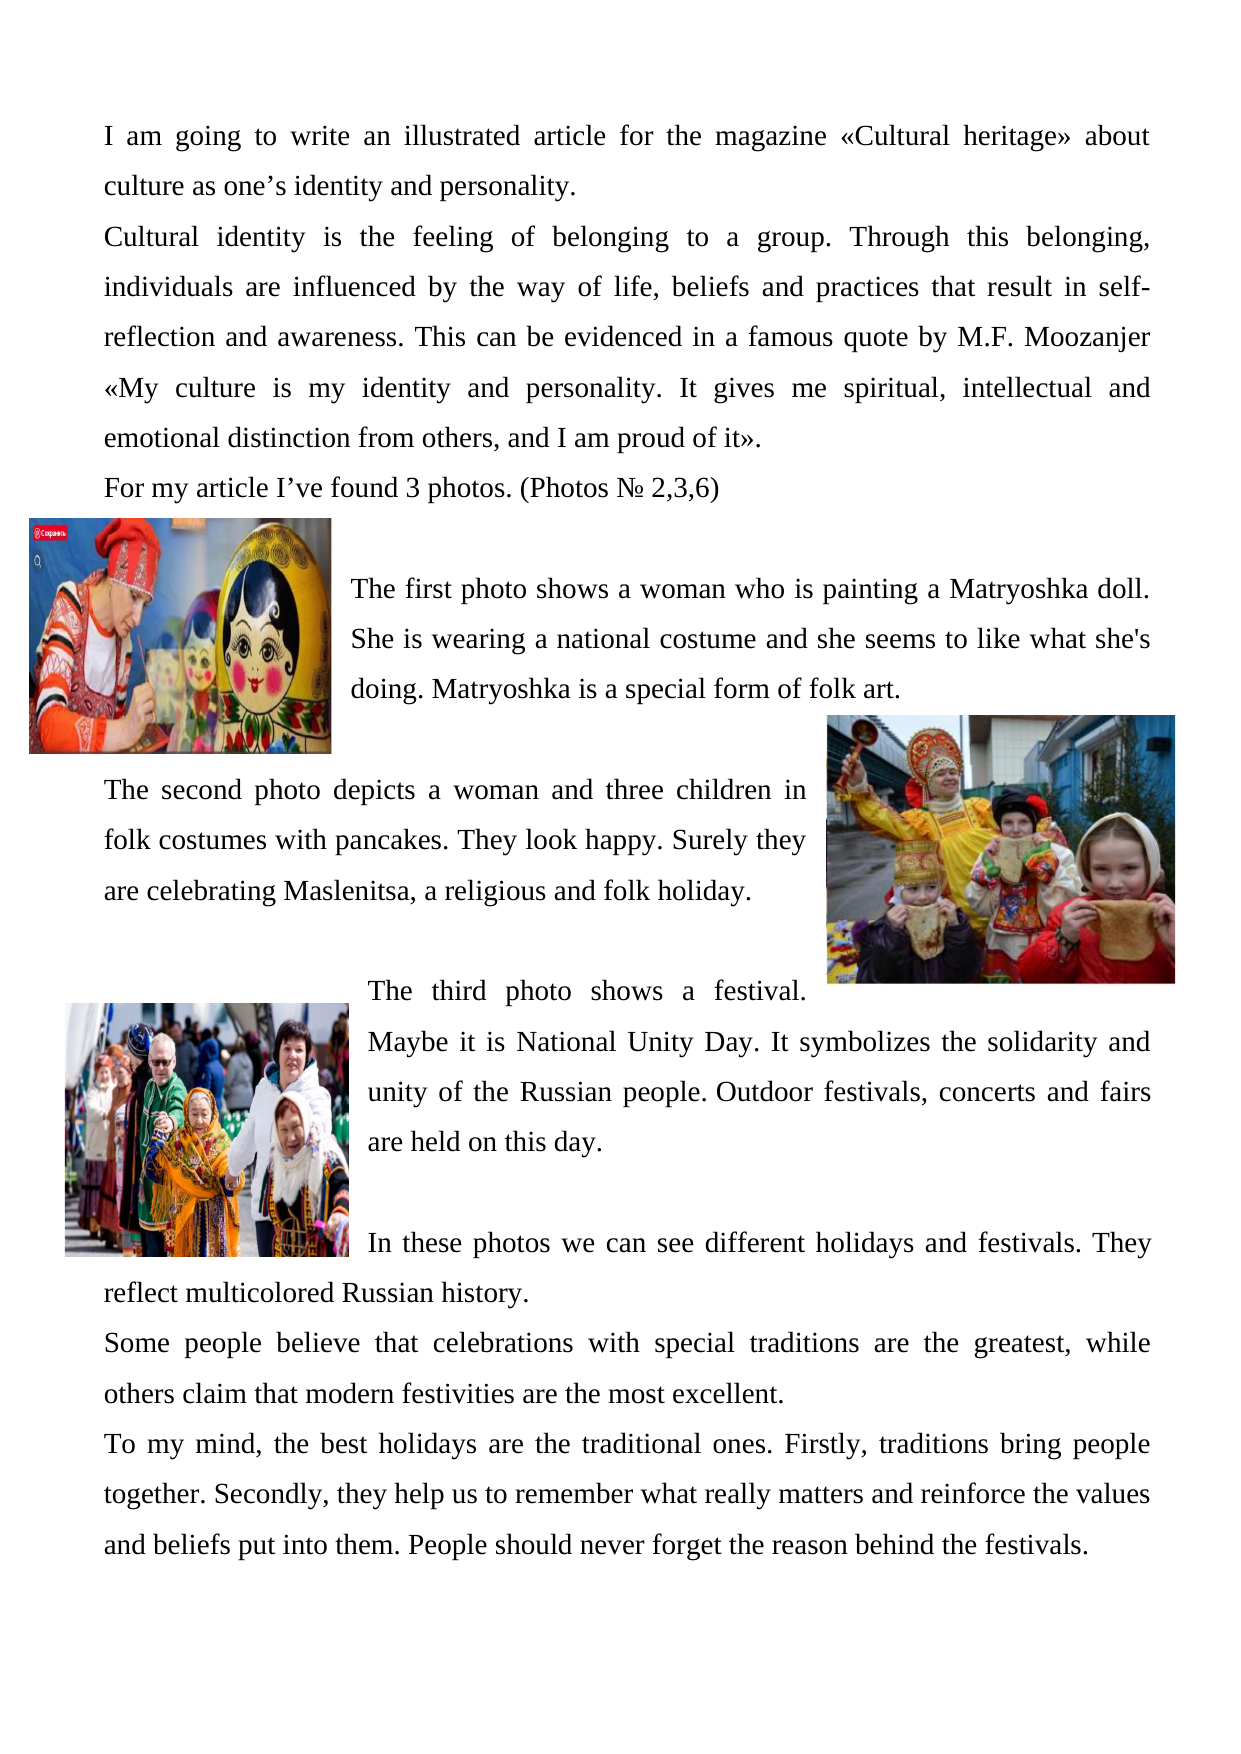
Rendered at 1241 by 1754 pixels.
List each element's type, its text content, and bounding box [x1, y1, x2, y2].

text For my article I’ve found 3 photos. (Photos № 2,3,6) [103, 470, 1152, 504]
text I am going to write an illustrated article for the magazine «Cultural heritage» about culture as one’s identity and personality. [103, 118, 1152, 202]
text The first photo shows a woman who is painting a Matryoshka doll. She is wearing a national costume and she seems to like what she's doing. Matryoshka is a special form of folk art. [332, 571, 1152, 705]
text Some people believe that celebrations with special traditions are the greatest, while others claim that modern festivities are the most excellent. [103, 1326, 1152, 1409]
text Cultural identity is the feeling of belonging to a group. Through this belonging, individuals are influenced by the way of life, beliefs and practices that result in self-reflection and awareness. This can be evidenced in a famous quote by M.F. Moozanjer «My culture is my identity and personality. It gives me spiritual, intellectual and emotional distinction from others, and I am proud of it». [103, 219, 1152, 453]
text The third photo shows a festival. Maybe it is National Unity Day. It symbolizes the solidarity and unity of the Russian people. Outdoor festivals, concerts and fairs are held on this day. [103, 973, 1152, 1158]
text In these photos we can see different holidays and festivals. They reflect multicolored Russian history. [103, 1225, 1152, 1309]
text To my mind, the best holidays are the traditional ones. Firstly, traditions bring people together. Secondly, they help us to remember what really matters and reinforce the values and beliefs put into them. People should never forget the reason behind the festivals. [103, 1426, 1152, 1560]
text The second photo depicts a woman and three children in folk costumes with pancakes. They look happy. Surely they are celebrating Maslenitsa, a religious and folk holiday. [103, 772, 826, 906]
